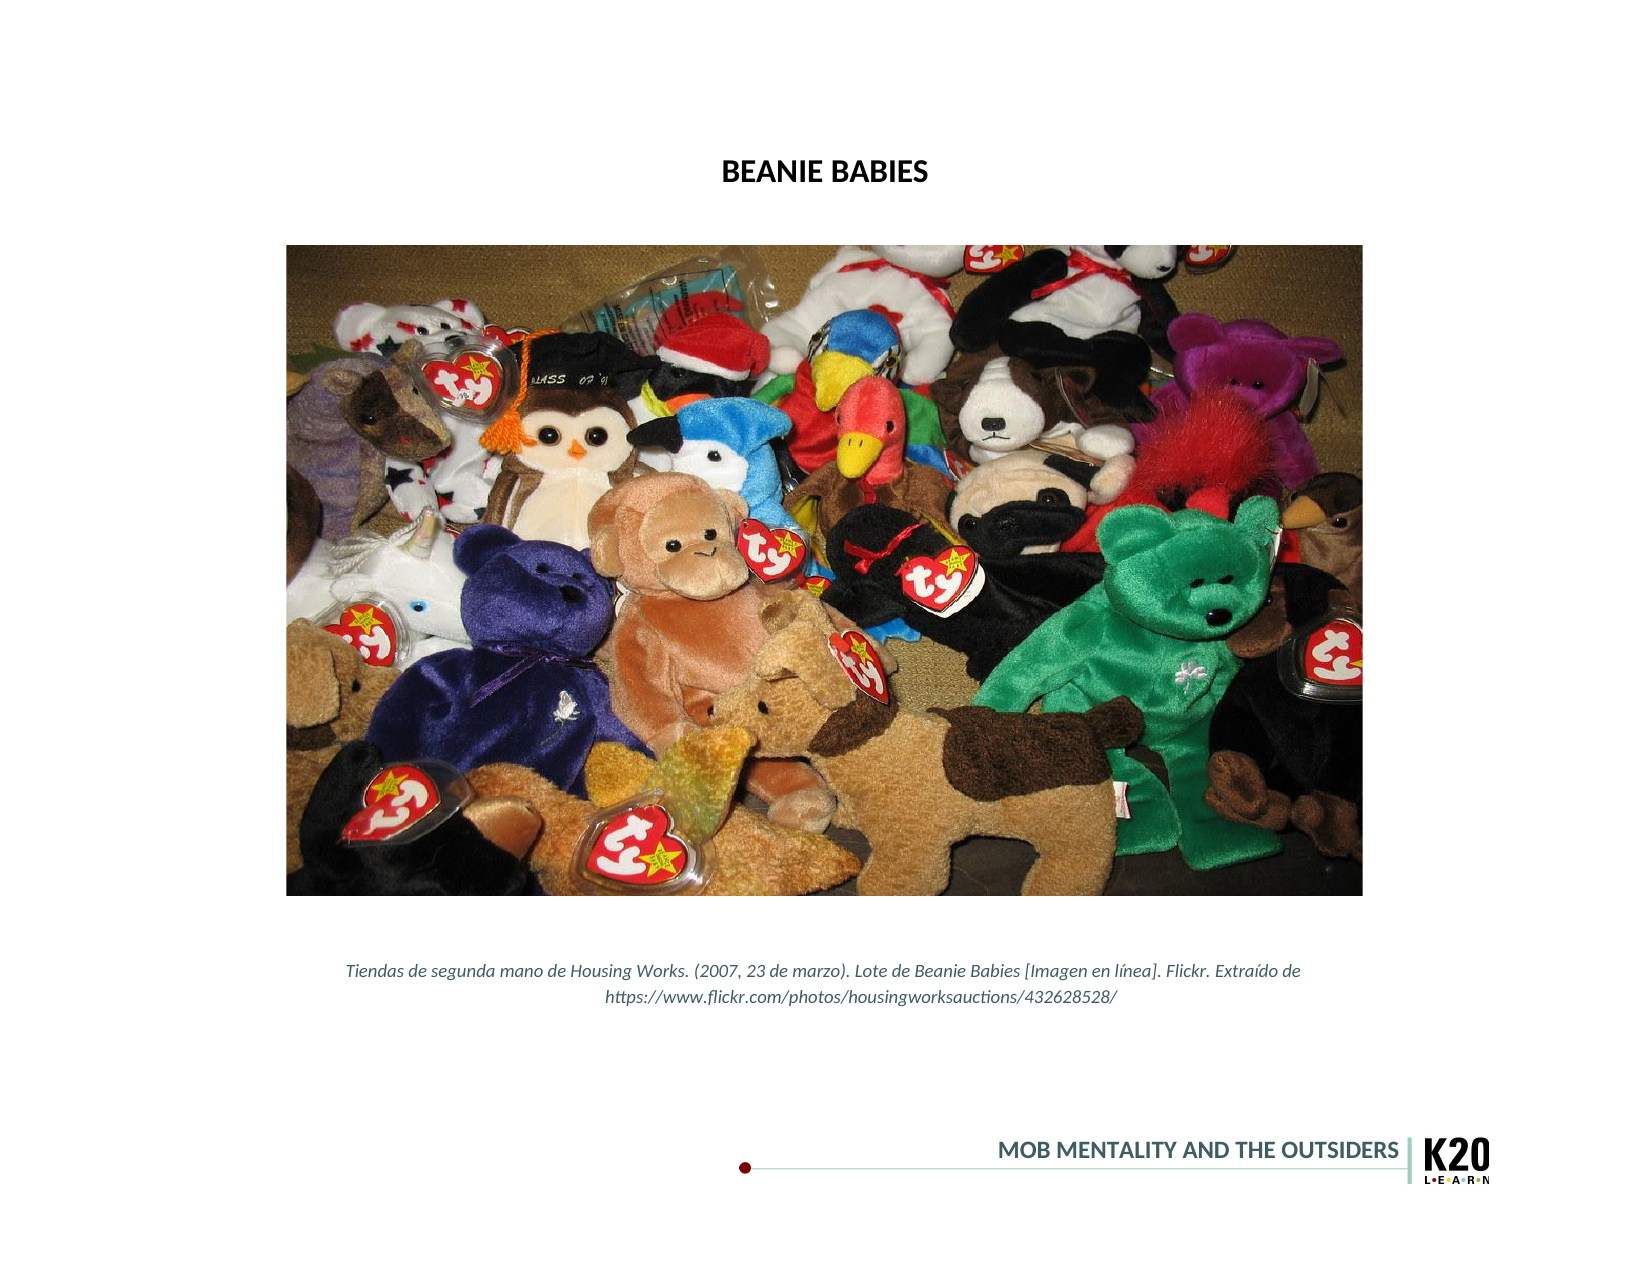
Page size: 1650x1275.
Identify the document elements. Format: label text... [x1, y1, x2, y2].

table_cell Tiendas de segunda mano de Housing Works. (2007, 23 de marzo). Lote de Beanie Babies [Imagen en línea]. Flickr. Extraído de https://www.flickr.com/photos/housingworksauctions/432628528/ [150, 942, 1499, 1041]
table_header [150, 216, 1499, 942]
picture [739, 1134, 1489, 1187]
title BEANIE BABIES [150, 150, 1500, 191]
picture [286, 245, 1363, 896]
